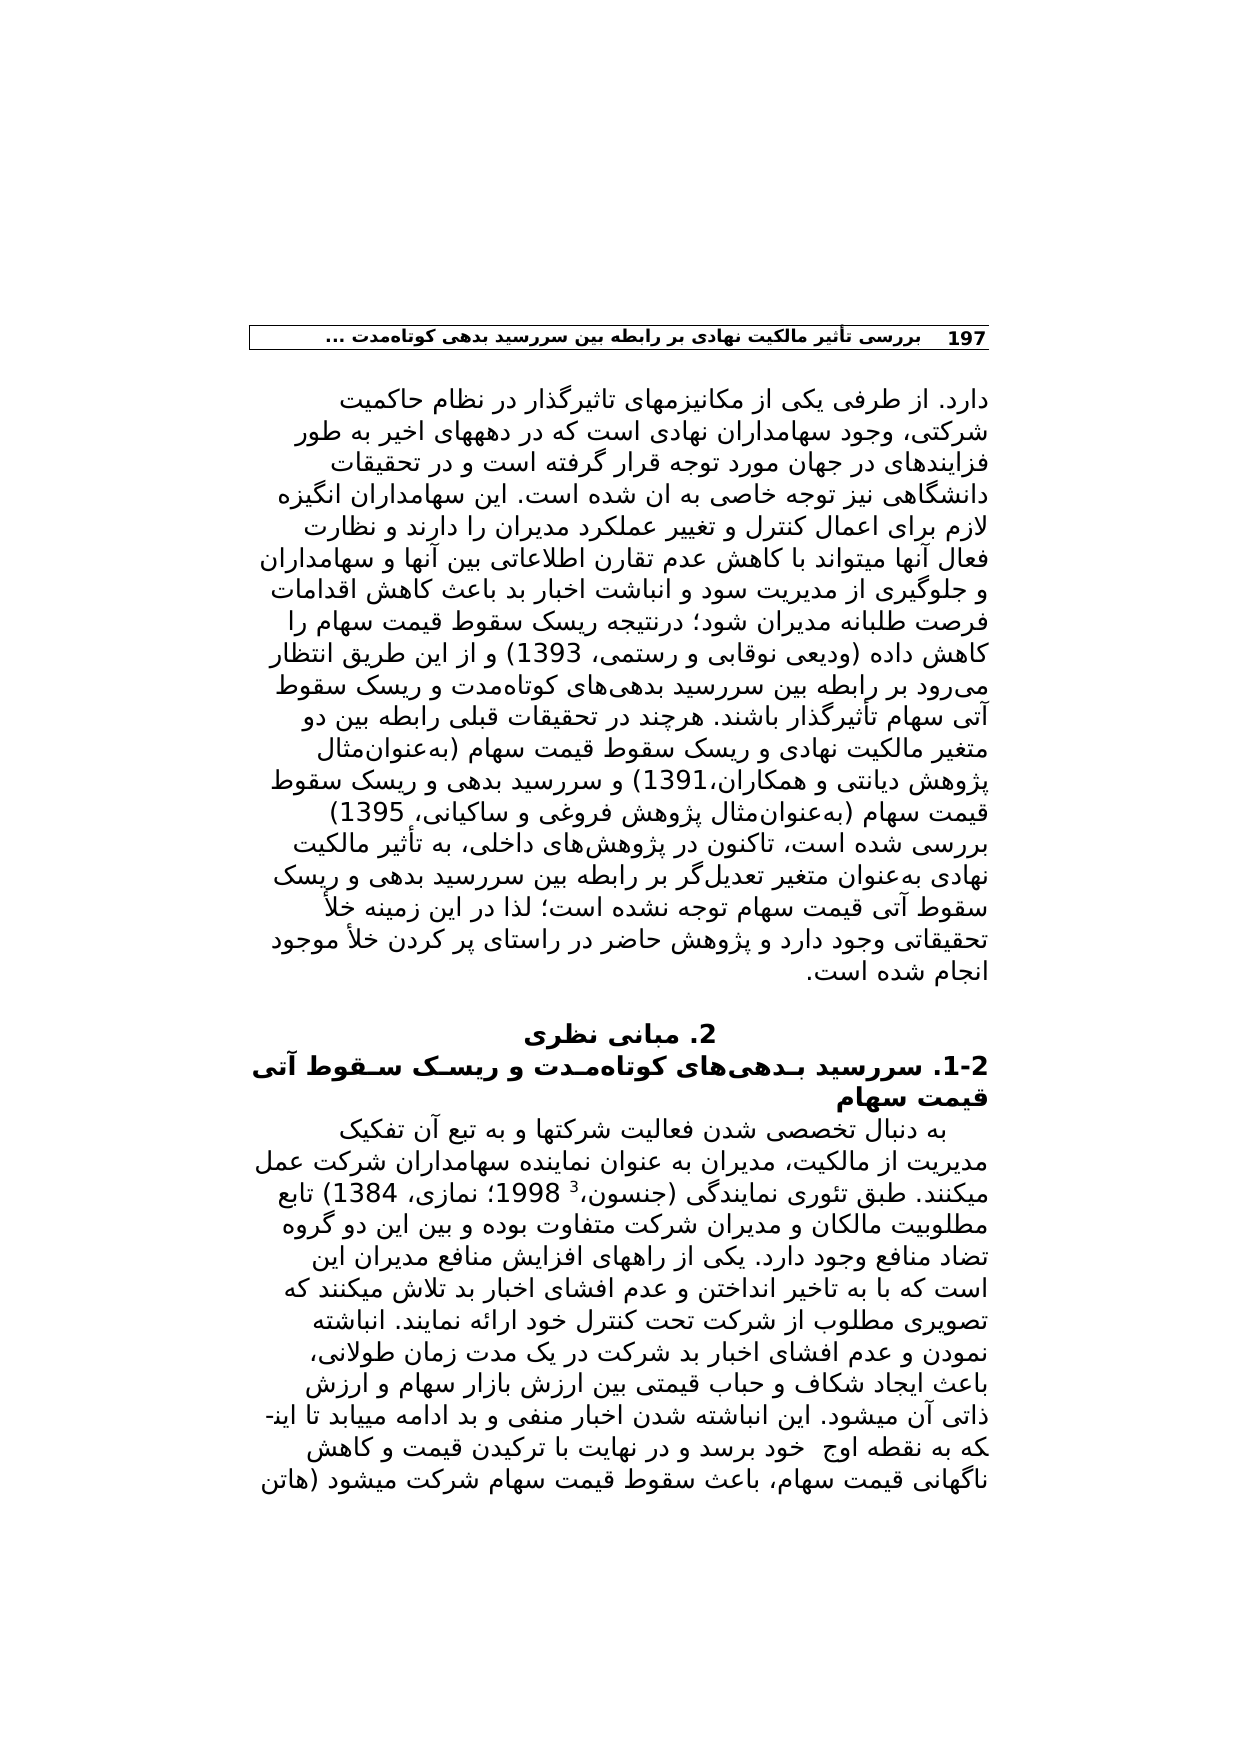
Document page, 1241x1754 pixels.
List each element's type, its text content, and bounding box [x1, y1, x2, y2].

text 1-2. سررسید بدهی‌های کوتاه‌مدت و ریسک سقوط آتی قیمت سهام [251, 1051, 989, 1113]
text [251, 1114, 989, 1494]
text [251, 384, 989, 986]
text 2. مبانی نظری [251, 1019, 989, 1049]
